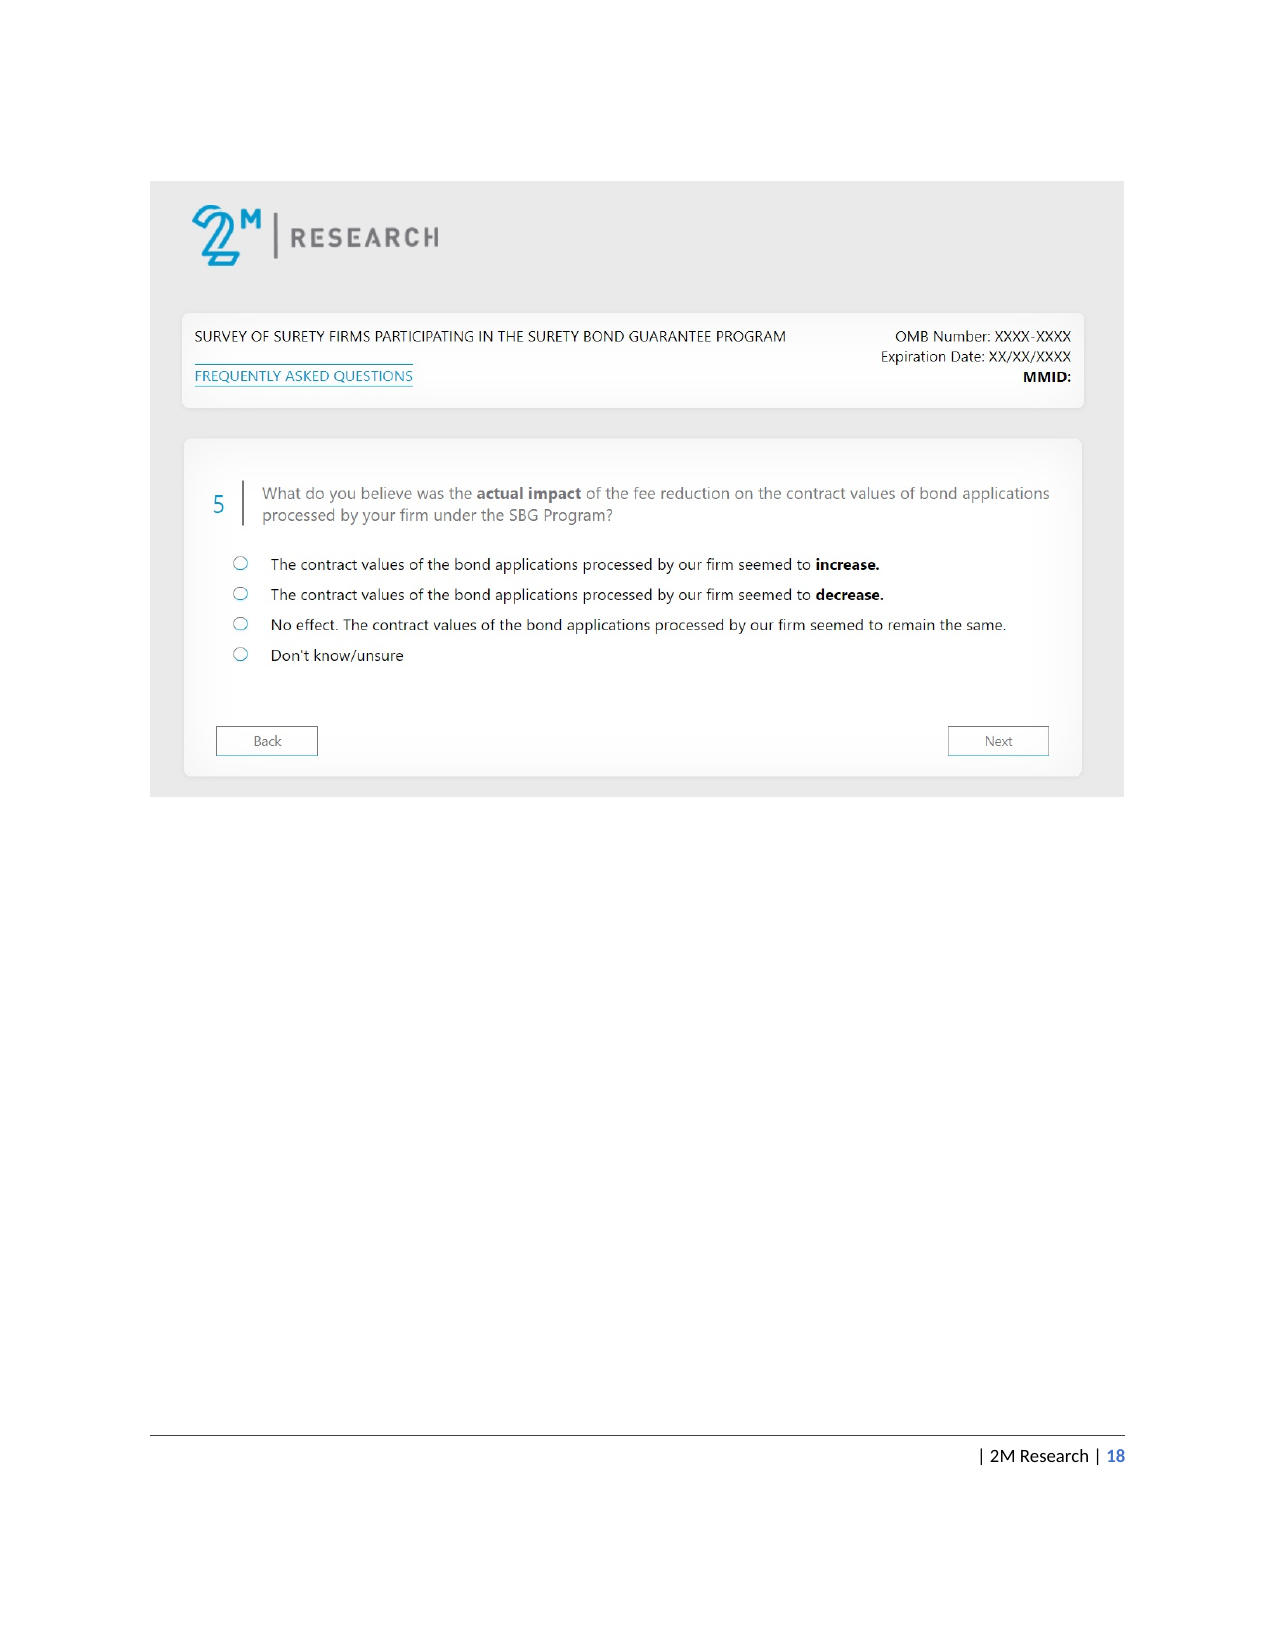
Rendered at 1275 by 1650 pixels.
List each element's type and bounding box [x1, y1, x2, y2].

picture [150, 181, 1124, 797]
